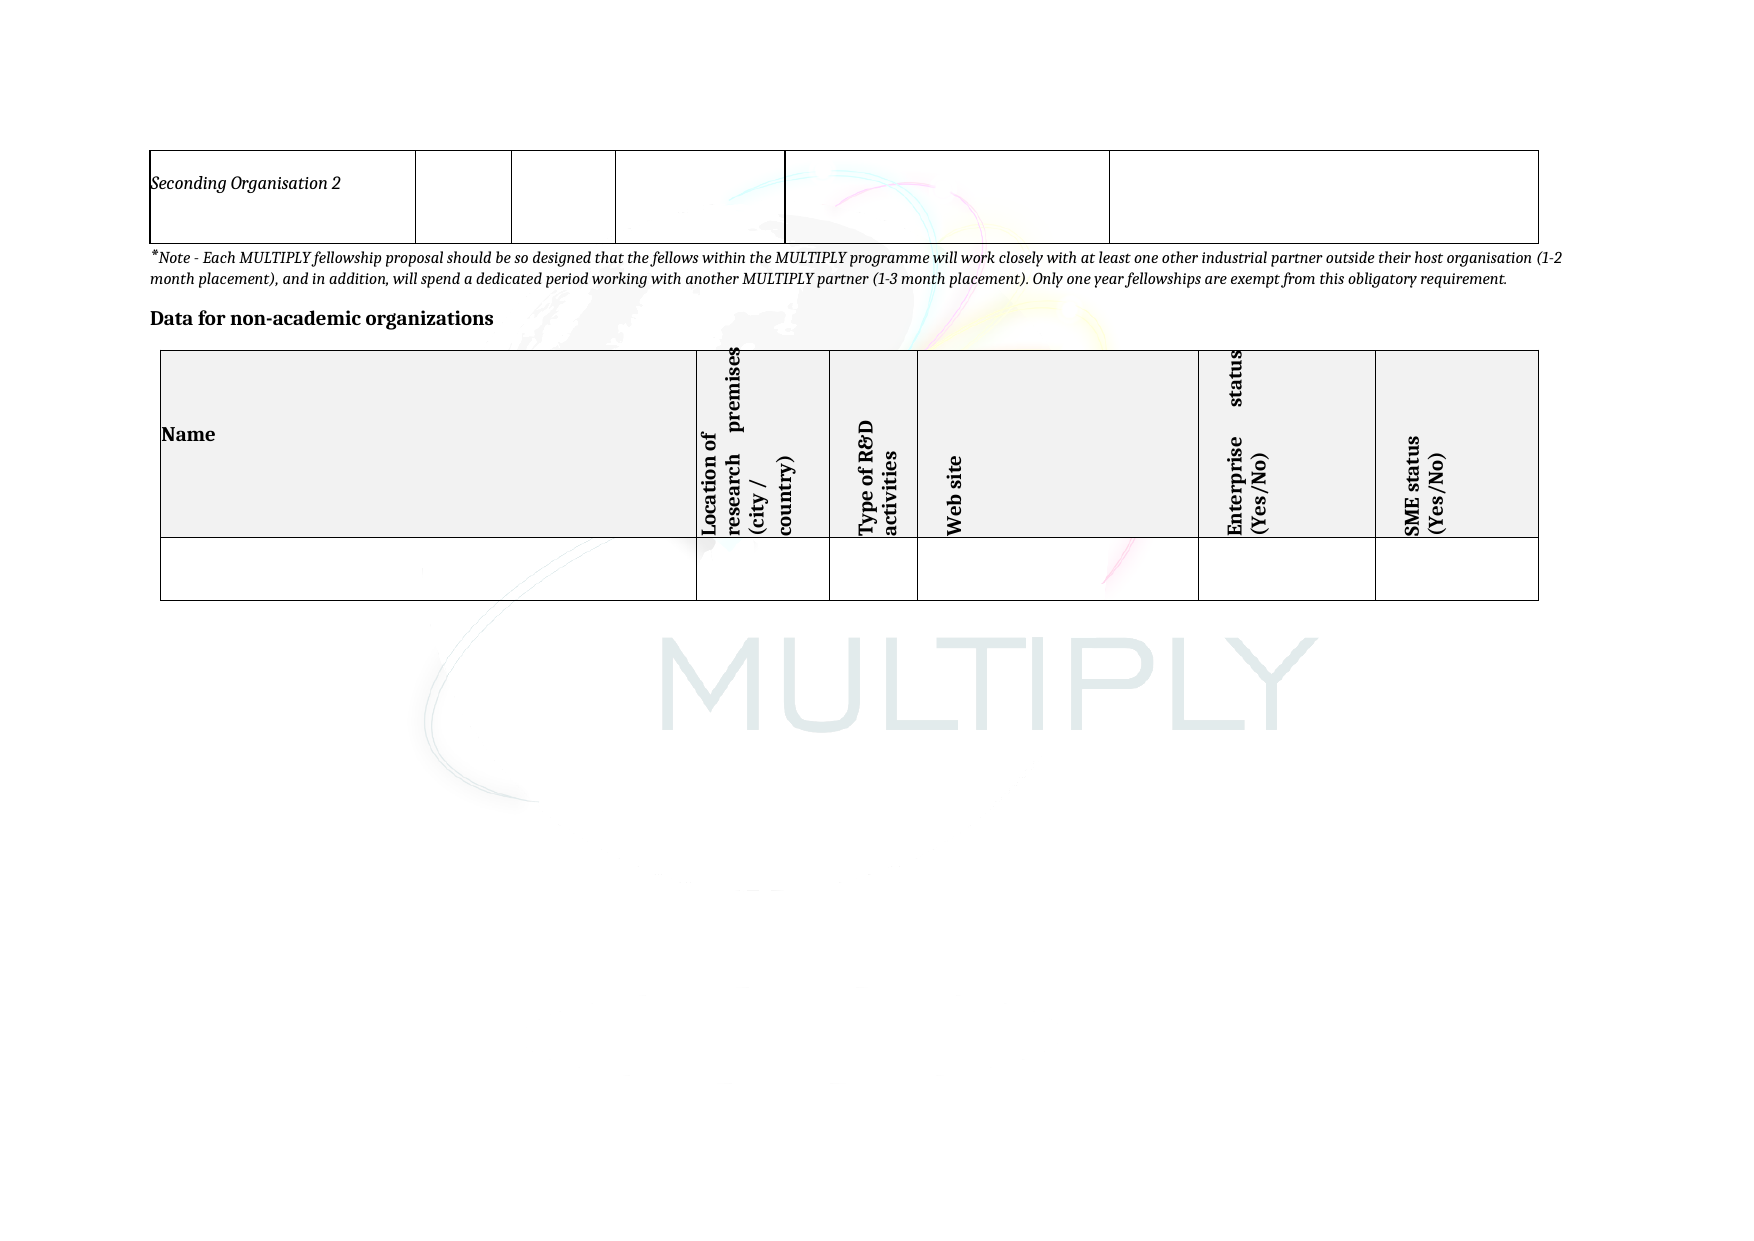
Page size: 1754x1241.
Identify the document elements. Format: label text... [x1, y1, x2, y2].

table_cell [830, 538, 917, 600]
table_cell [416, 151, 511, 243]
table_header Web site [918, 351, 1198, 537]
text *Note - Each MULTIPLY fellowship proposal should be so designed that the fellows within the MULTIPLY programme will work closely with at least one other industrial partner outside their host organisation (1-2 month placement), and in addition, will spend a dedicated period working with another MULTIPLY partner (1-3 month placement). Only one year fellowships are exempt from this obligatory requirement. [150, 244, 1604, 289]
table_header Type of R&D activities [830, 351, 917, 537]
table_header Location of research premises (city / country) [697, 351, 829, 537]
table_header Enterprise status (Yes/No) [1199, 351, 1375, 537]
table_cell [786, 151, 1109, 243]
table_header SME status (Yes/No) [1376, 351, 1538, 537]
table_cell [616, 151, 784, 243]
table_cell Seconding Organisation 2 [151, 151, 415, 243]
table_header Name [161, 351, 696, 537]
table_cell [697, 538, 829, 600]
table_cell [1110, 151, 1538, 243]
table_cell [512, 151, 615, 243]
text Data for non-academic organizations [150, 307, 1604, 331]
table_cell [1199, 538, 1375, 600]
table_cell [161, 538, 696, 600]
table_cell [1376, 538, 1538, 600]
table_cell [918, 538, 1198, 600]
